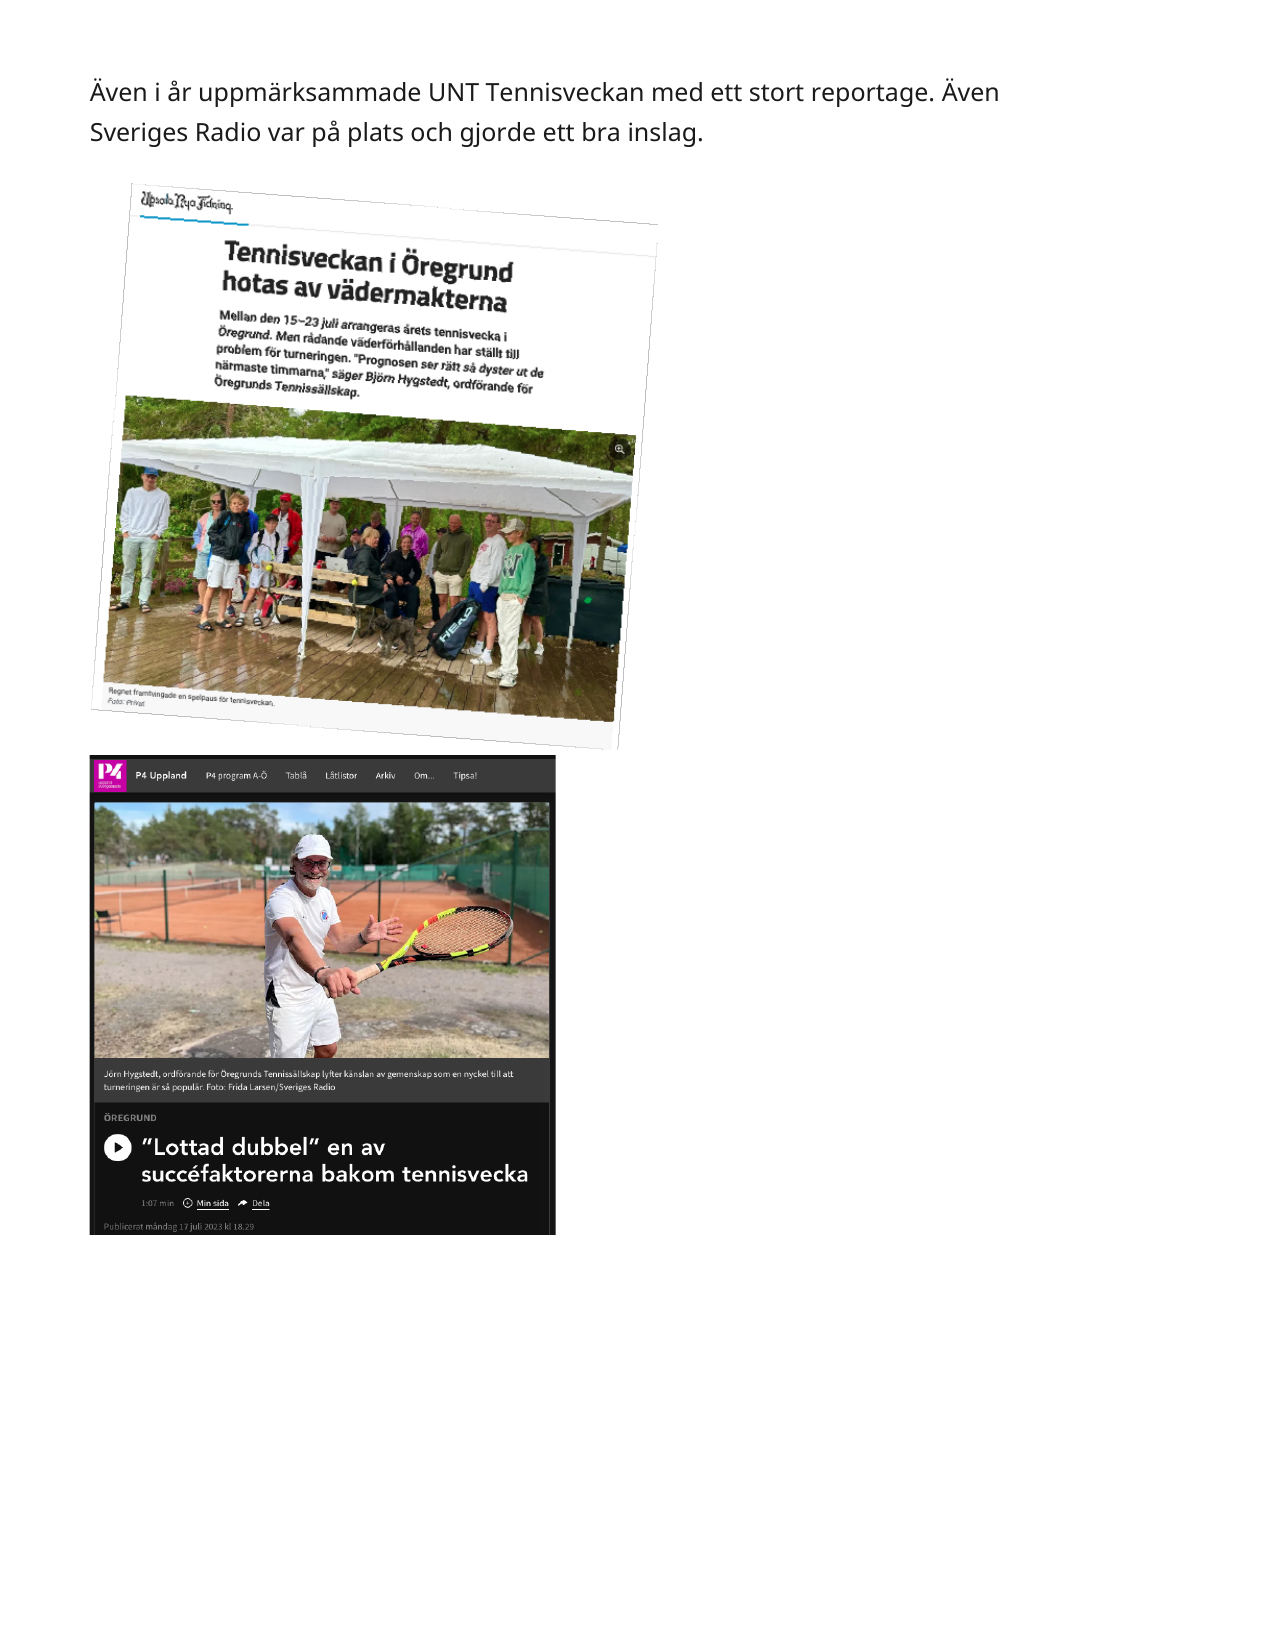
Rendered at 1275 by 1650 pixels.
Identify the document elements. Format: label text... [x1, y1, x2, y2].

picture [89, 755, 556, 1235]
text Även i år uppmärksammade UNT Tennisveckan med ett stort reportage. Även Sveriges Radio var på plats och gjorde ett bra inslag. [89, 75, 1092, 148]
picture [91, 184, 658, 750]
